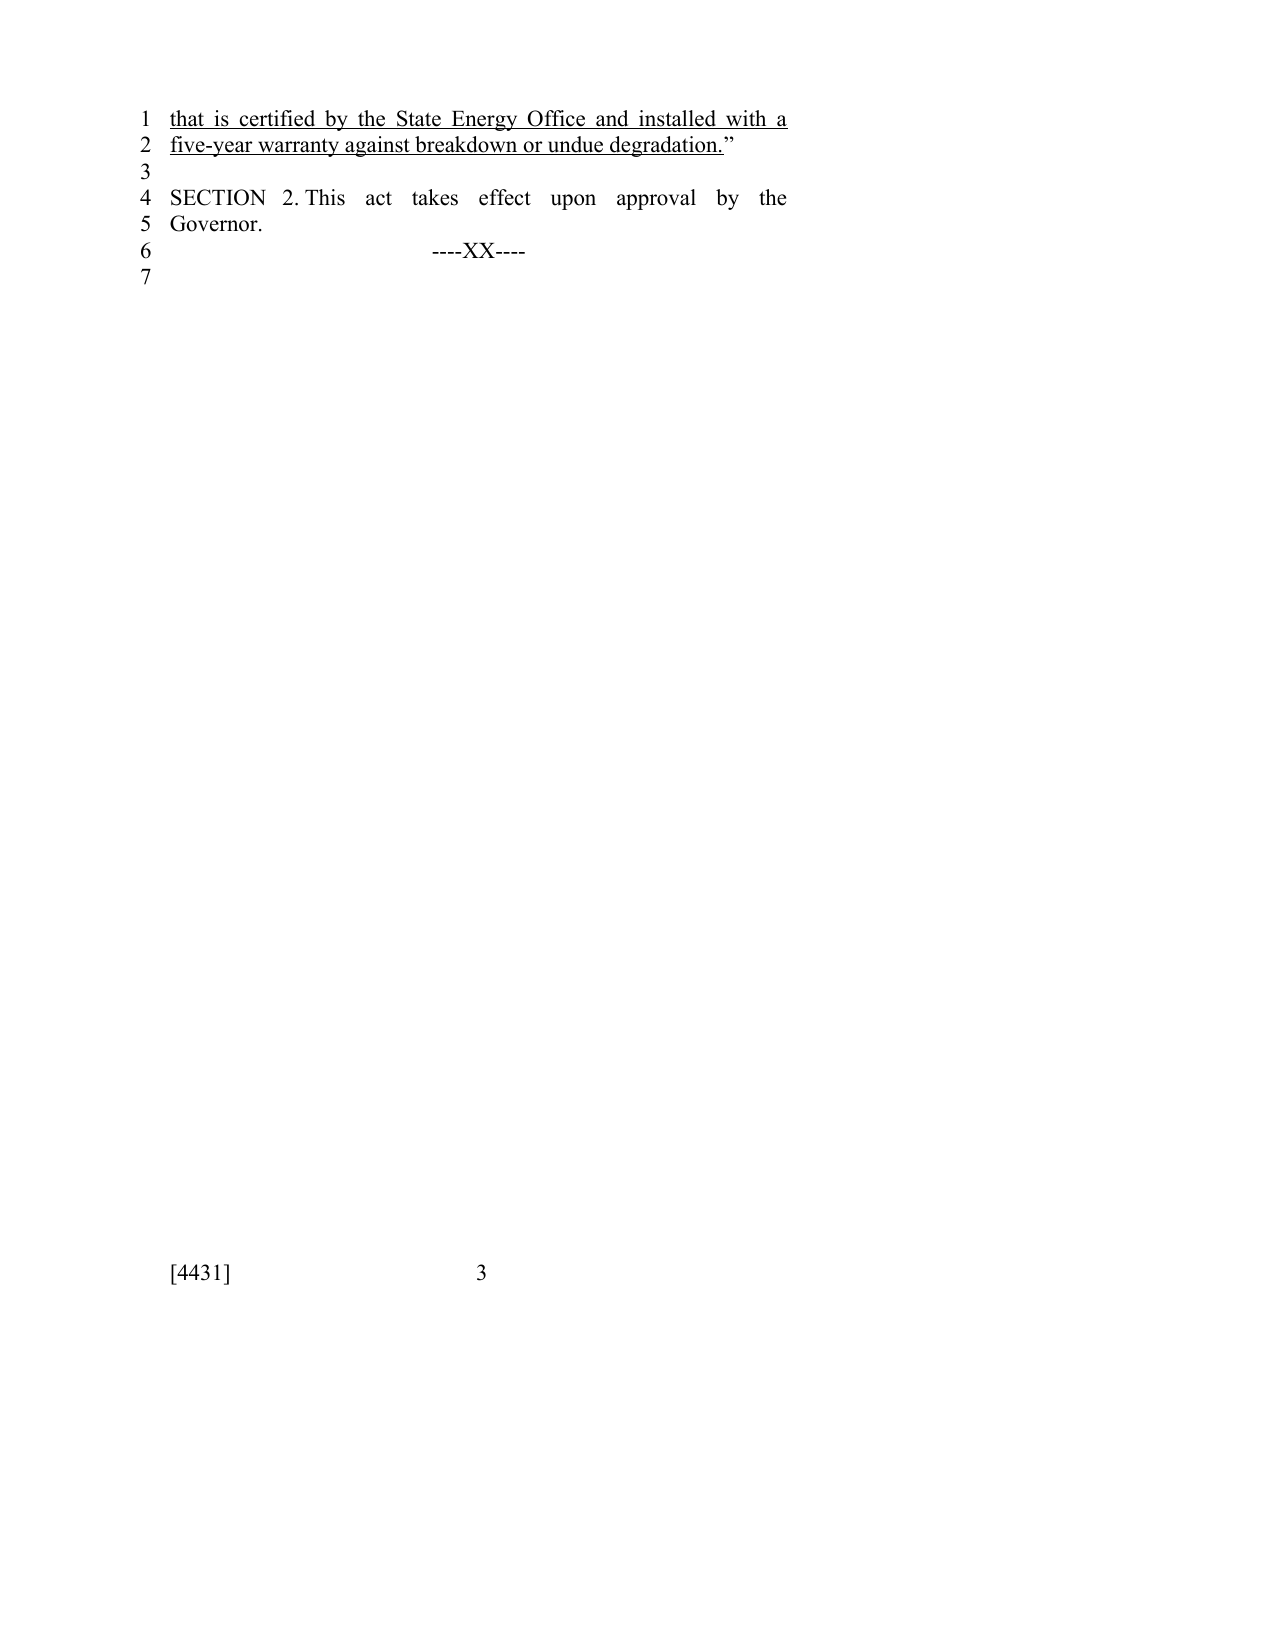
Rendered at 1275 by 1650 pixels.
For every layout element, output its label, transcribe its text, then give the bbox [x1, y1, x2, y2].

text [169, 105, 787, 128]
text ----XX---- [169, 237, 787, 263]
text SECTION 2. This act takes effect upon approval by the Governor. [169, 184, 787, 237]
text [169, 129, 787, 158]
